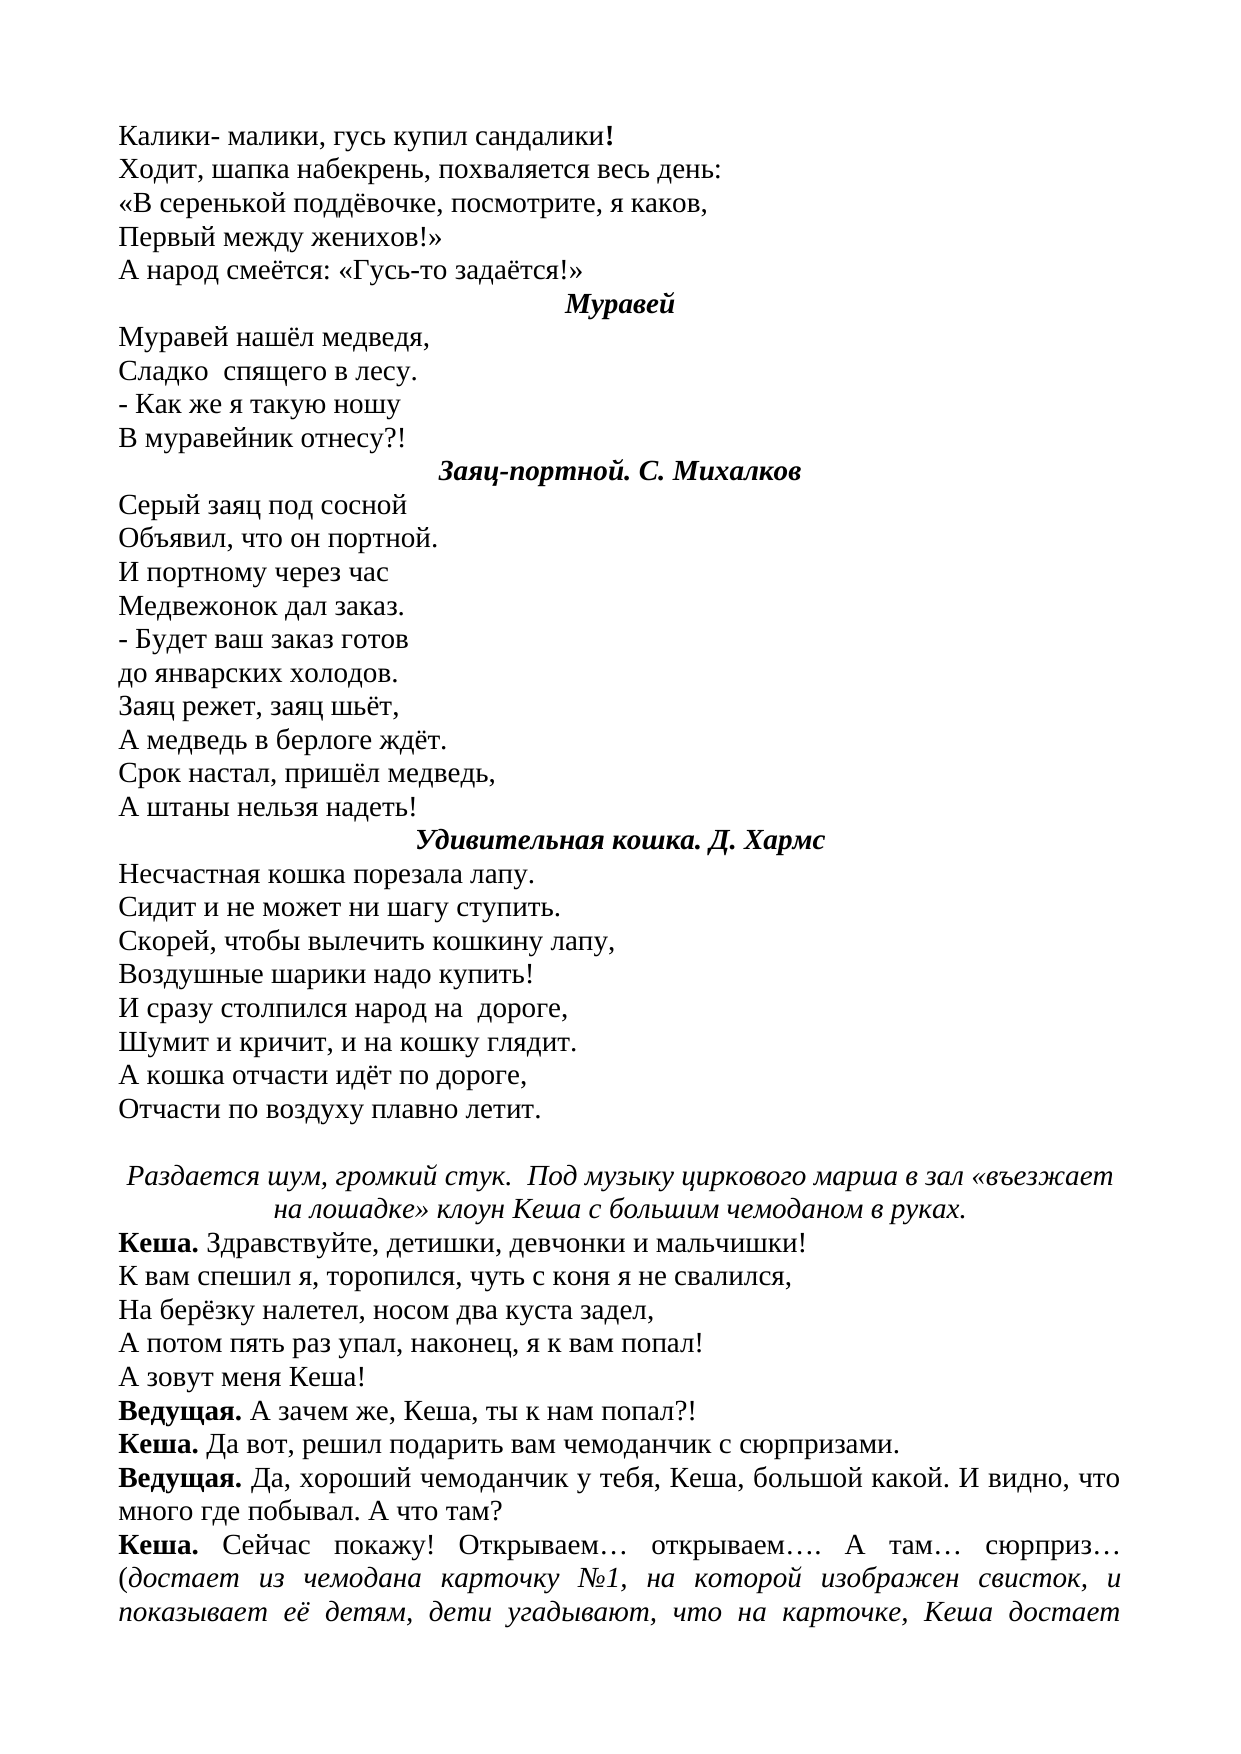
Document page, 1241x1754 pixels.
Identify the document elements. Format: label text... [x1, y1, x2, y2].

text Сидит и не может ни шагу ступить. [118, 889, 1122, 923]
text Заяц-портной. С. Михалков [118, 453, 1122, 487]
text К вам спешил я, торопился, чуть с коня я не свалился, [118, 1258, 1122, 1292]
text Первый между женихов!» [118, 219, 1122, 252]
text В муравейник отнесу?! [118, 420, 1122, 453]
text Удивительная кошка. Д. Хармс [118, 822, 1122, 856]
text Ведущая. А зачем же, Кеша, ты к нам попал?! [118, 1393, 1122, 1426]
text А кошка отчасти идёт по дороге, [118, 1057, 1122, 1091]
text Срок настал, пришёл медведь, [118, 755, 1122, 789]
text «В серенькой поддёвочке, посмотрите, я каков, [118, 185, 1122, 219]
text Несчастная кошка порезала лапу. [118, 856, 1122, 889]
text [118, 1527, 1122, 1627]
text Муравей нашёл медведя, [118, 319, 1122, 353]
text до январских холодов. [118, 655, 1122, 688]
text - Будет ваш заказ готов [118, 621, 1122, 655]
text Шумит и кричит, и на кошку глядит. [118, 1024, 1122, 1057]
text И сразу столпился народ на дороге, [118, 990, 1122, 1024]
text А потом пять раз упал, наконец, я к вам попал! [118, 1326, 1122, 1359]
text Ходит, шапка набекрень, похваляется весь день: [118, 152, 1122, 185]
text А народ смеётся: «Гусь-то задаётся!» [118, 252, 1122, 286]
text - Как же я такую ношу [118, 386, 1122, 420]
text Медвежонок дал заказ. [118, 588, 1122, 621]
text А штаны нельзя надеть! [118, 789, 1122, 822]
text А зовут меня Кеша! [118, 1359, 1122, 1393]
text Заяц режет, заяц шьёт, [118, 688, 1122, 722]
text Серый заяц под сосной [118, 487, 1122, 521]
text И портному через час [118, 554, 1122, 588]
text На берёзку налетел, носом два куста задел, [118, 1292, 1122, 1326]
text А медведь в берлоге ждёт. [118, 722, 1122, 755]
text Скорей, чтобы вылечить кошкину лапу, [118, 923, 1122, 957]
text Ведущая. Да, хороший чемоданчик у тебя, Кеша, большой какой. И видно, что много где побывал. А что там? [118, 1460, 1122, 1527]
text Кеша. Да вот, решил подарить вам чемоданчик с сюрпризами. [118, 1426, 1122, 1460]
text Воздушные шарики надо купить! [118, 957, 1122, 990]
text Кеша. Здравствуйте, детишки, девчонки и мальчишки! [118, 1225, 1122, 1258]
text Калики- малики, гусь купил сандалики! [118, 118, 1122, 152]
text Раздается шум, громкий стук. Под музыку циркового марша в зал «въезжает на лошадке» клоун Кеша с большим чемоданом в руках. [118, 1158, 1122, 1225]
text Отчасти по воздуху плавно летит. [118, 1091, 1122, 1124]
text Муравей [118, 286, 1122, 319]
text Сладко спящего в лесу. [118, 353, 1122, 386]
text Объявил, что он портной. [118, 521, 1122, 554]
